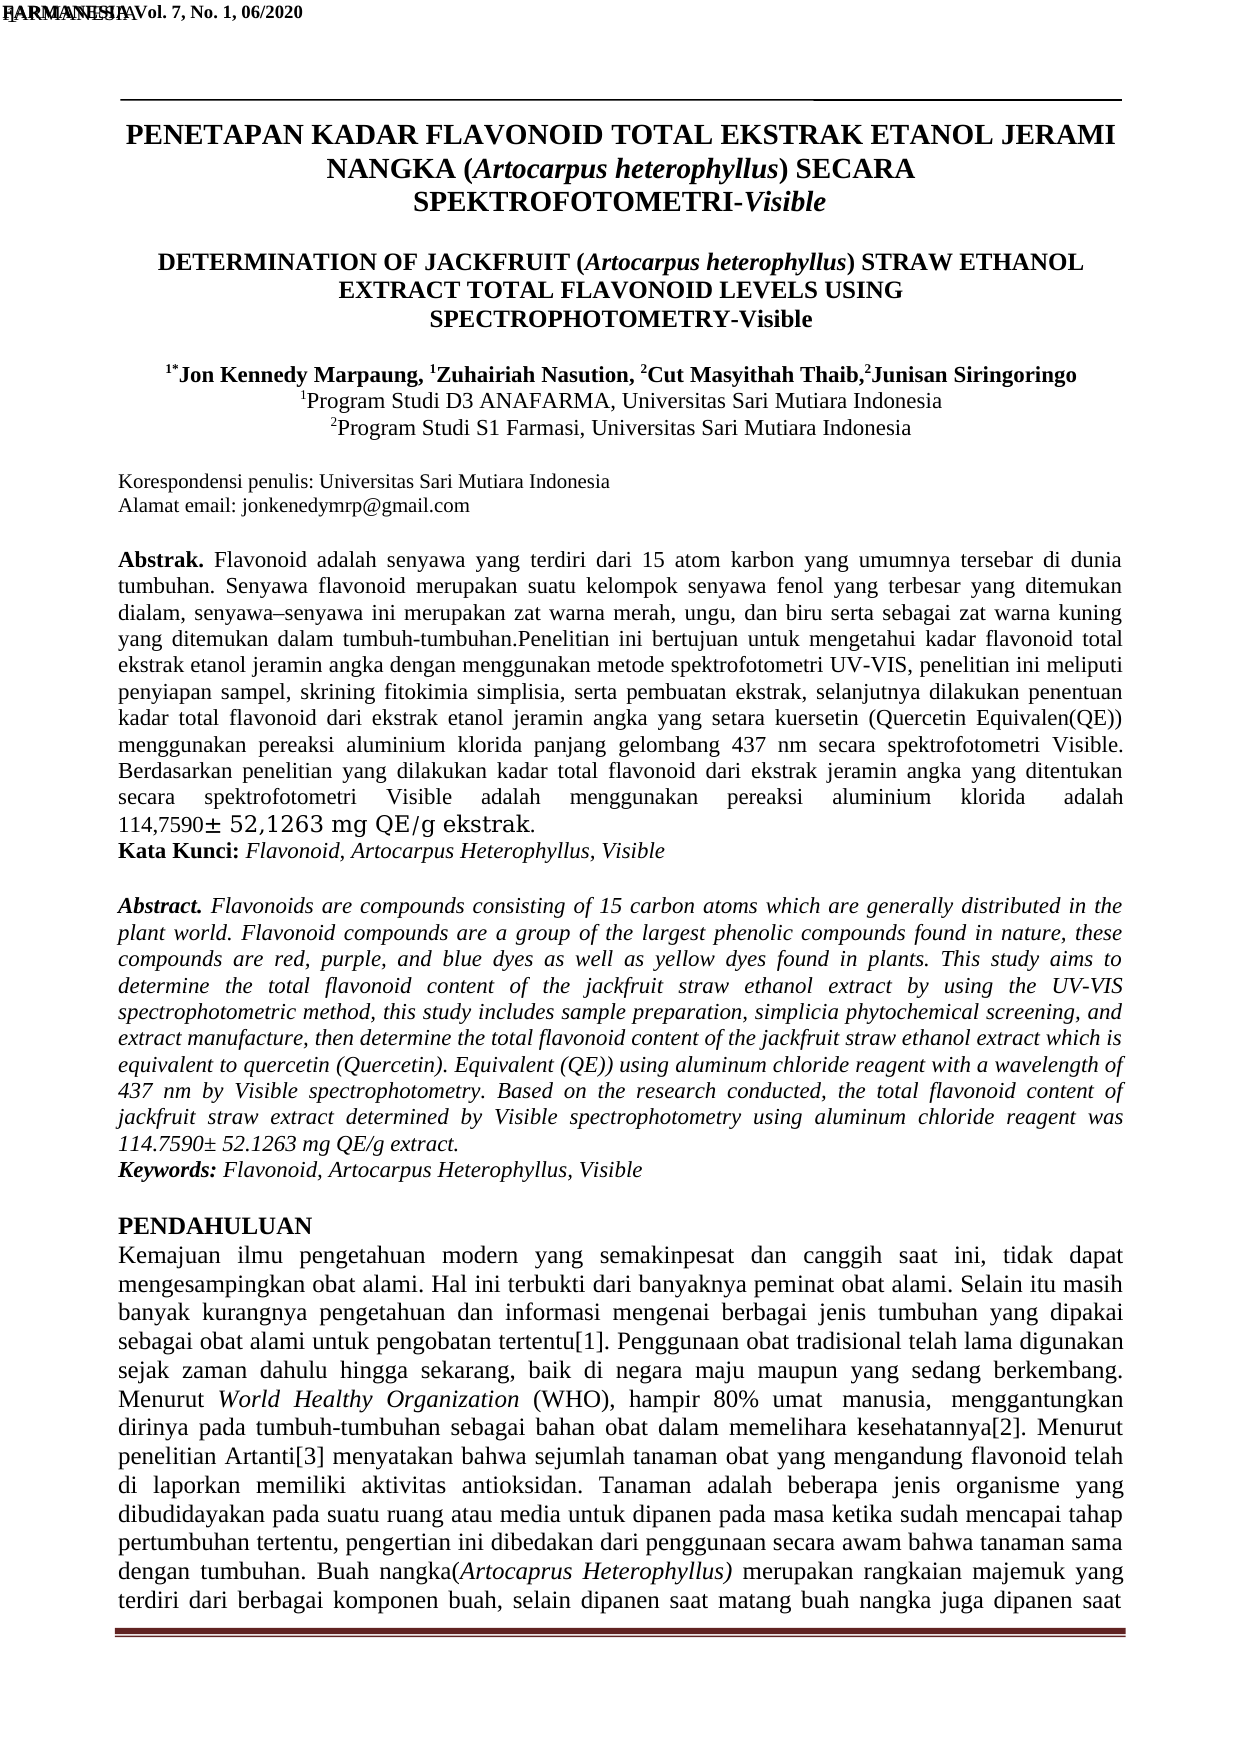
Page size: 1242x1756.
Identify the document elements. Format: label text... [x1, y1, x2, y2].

text Abstrak. Flavonoid adalah senyawa yang terdiri dari 15 atom karbon yang umumnya tersebar di dunia tumbuhan. Senyawa flavonoid merupakan suatu kelompok senyawa fenol yang terbesar yang ditemukan dialam, senyawa–senyawa ini merupakan zat warna merah, ungu, dan biru serta sebagai zat warna kuning yang ditemukan dalam tumbuh-tumbuhan.Penelitian ini bertujuan untuk mengetahui kadar flavonoid total ekstrak etanol jeramin angka dengan menggunakan metode spektrofotometri UV-VIS, penelitian ini meliputi penyiapan sampel, skrining fitokimia simplisia, serta pembuatan ekstrak, selanjutnya dilakukan penentuan kadar total flavonoid dari ekstrak etanol jeramin angka yang setara kuersetin (Quercetin Equivalen(QE)) menggunakan pereaksi aluminium klorida panjang gelombang 437 nm secara spektrofotometri Visible. Berdasarkan penelitian yang dilakukan kadar total flavonoid dari ekstrak jeramin angka yang ditentukan secara spektrofotometri Visible adalah menggunakan pereaksi aluminium klorida adalah 114,7590± 52,1263 mg QE/g ekstrak. [118, 546, 1124, 837]
subtitle SPECTROPHOTOMETRY-Visible [122, 304, 1120, 333]
text Kemajuan ilmu pengetahuan modern yang semakinpesat dan canggih saat ini, tidak dapat mengesampingkan obat alami. Hal ini terbukti dari banyaknya peminat obat alami. Selain itu masih banyak kurangnya pengetahuan dan informasi mengenai berbagai jenis tumbuhan yang dipakai sebagai obat alami untuk pengobatan tertentu[1]. Penggunaan obat tradisional telah lama digunakan sejak zaman dahulu hingga sekarang, baik di negara maju maupun yang sedang berkembang. Menurut World Healthy Organization (WHO), hampir 80% umat manusia, menggantungkan dirinya pada tumbuh-tumbuhan sebagai bahan obat dalam memelihara kesehatannya[2]. Menurut penelitian Artanti[3] menyatakan bahwa sejumlah tanaman obat yang mengandung flavonoid telah di laporkan memiliki aktivitas antioksidan. Tanaman adalah beberapa jenis organisme yang dibudidayakan pada suatu ruang atau media untuk dipanen pada masa ketika sudah mencapai tahap pertumbuhan tertentu, pengertian ini dibedakan dari penggunaan secara awam bahwa tanaman sama dengan tumbuhan. Buah nangka(Artocaprus Heterophyllus) merupakan rangkaian majemuk yang terdiri dari berbagai komponen buah, selain dipanen saat matang buah nangka juga dipanen saat [118, 1240, 1124, 1614]
text Keywords: Flavonoid, Artocarpus Heterophyllus, Visible [118, 1156, 1142, 1182]
text NANGKA (Artocarpus heterophyllus) SECARA SPEKTROFOTOMETRI-Visible [326, 151, 916, 218]
text DETERMINATION OF JACKFRUIT (Artocarpus heterophyllus) STRAW ETHANOL EXTRACT TOTAL FLAVONOID LEVELS USING [157, 247, 1085, 304]
title PENETAPAN KADAR FLAVONOID TOTAL EKSTRAK ETANOL JERAMI [122, 117, 1120, 151]
subtitle PENDAHULUAN [118, 1211, 1142, 1240]
text 2Program Studi S1 Farmasi, Universitas Sari Mutiara Indonesia [122, 414, 1120, 441]
text 1*Jon Kennedy Marpaung, 1Zuhairiah Nasution, 2Cut Masyithah Thaib,2Junisan Siringoringo [122, 362, 1120, 388]
text Korespondensi penulis: Universitas Sari Mutiara Indonesia Alamat email: jonkenedymrp@gmail.com [118, 469, 612, 517]
text 1Program Studi D3 ANAFARMA, Universitas Sari Mutiara Indonesia [157, 388, 1085, 414]
text Abstract. Flavonoids are compounds consisting of 15 carbon atoms which are generally distributed in the plant world. Flavonoid compounds are a group of the largest phenolic compounds found in nature, these compounds are red, purple, and blue dyes as well as yellow dyes found in plants. This study aims to determine the total flavonoid content of the jackfruit straw ethanol extract by using the UV-VIS spectrophotometric method, this study includes sample preparation, simplicia phytochemical screening, and extract manufacture, then determine the total flavonoid content of the jackfruit straw ethanol extract which is equivalent to quercetin (Quercetin). Equivalent (QE)) using aluminum chloride reagent with a wavelength of 437 nm by Visible spectrophotometry. Based on the research conducted, the total flavonoid content of jackfruit straw extract determined by Visible spectrophotometry using aluminum chloride reagent was 114.7590± 52.1263 mg QE/g extract. [118, 893, 1124, 1156]
text Kata Kunci: Flavonoid, Artocarpus Heterophyllus, Visible [118, 837, 1142, 864]
